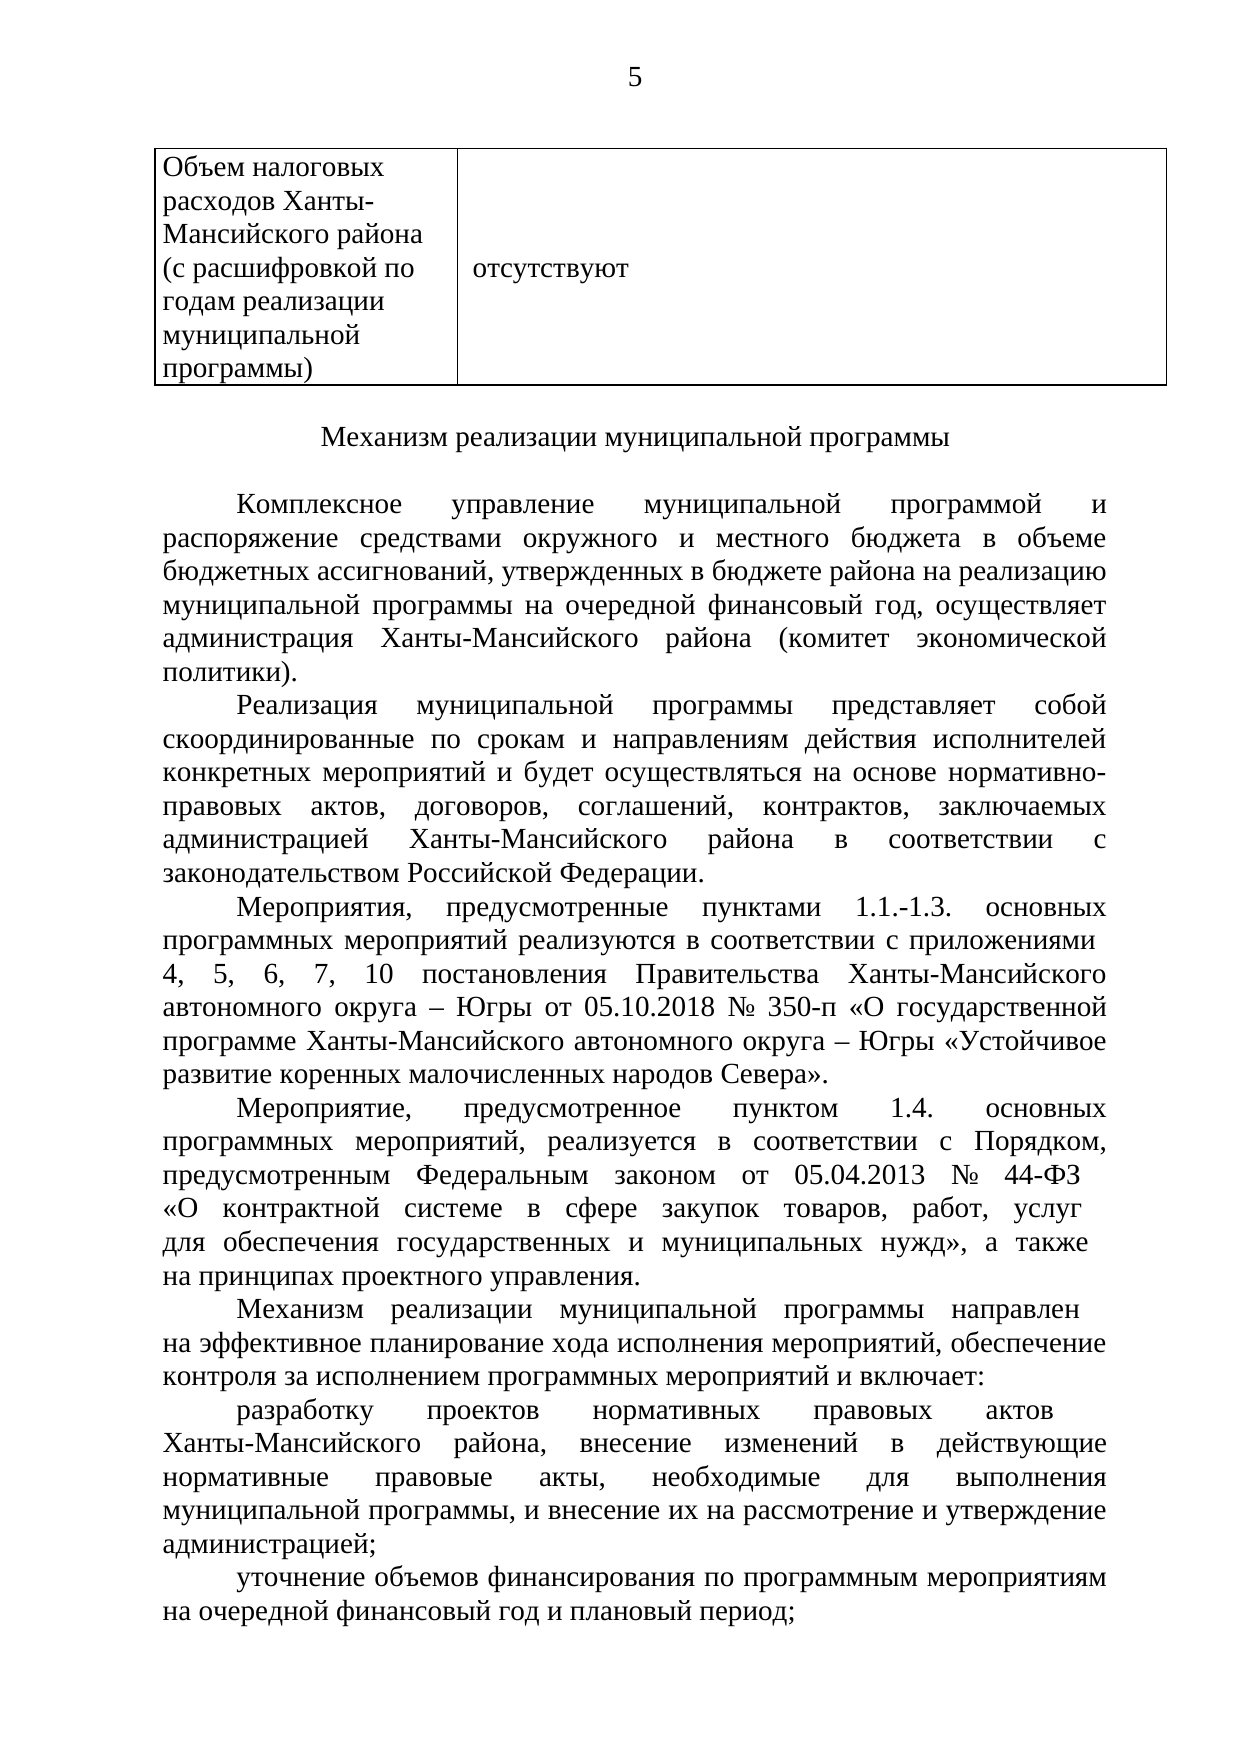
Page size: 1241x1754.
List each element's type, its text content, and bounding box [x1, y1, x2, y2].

text Механизм реализации муниципальной программы направлен на эффективное планирование хода исполнения мероприятий, обеспечение контроля за исполнением программных мероприятий и включает: [162, 1291, 1107, 1392]
text Комплексное управление муниципальной программой и распоряжение средствами окружного и местного бюджета в объеме бюджетных ассигнований, утвержденных в бюджете района на реализацию муниципальной программы на очередной финансовый год, осуществляет администрация Ханты-Мансийского района (комитет экономической политики). [162, 486, 1107, 687]
text Мероприятие, предусмотренное пунктом 1.4. основных программных мероприятий, реализуется в соответствии с Порядком, предусмотренным Федеральным законом от 05.04.2013 № 44-ФЗ «О контрактной системе в сфере закупок товаров, работ, услуг для обеспечения государственных и муниципальных нужд», а также на принципах проектного управления. [162, 1090, 1107, 1291]
text уточнение объемов финансирования по программным мероприятиям на очередной финансовый год и плановый период; [162, 1559, 1107, 1627]
text Мероприятия, предусмотренные пунктами 1.1.-1.3. основных программных мероприятий реализуются в соответствии с приложениями 4, 5, 6, 7, 10 постановления Правительства Ханты-Мансийского автономного округа – Югры от 05.10.2018 № 350-п «О государственной программе Ханты-Мансийского автономного округа – Югры «Устойчивое развитие коренных малочисленных народов Севера». [162, 889, 1107, 1090]
table_cell отсутствуют [458, 149, 1166, 384]
table_cell Объем налоговых расходов Ханты-Мансийского района (с расшифровкой по годам реализации муниципальной программы) [156, 149, 457, 384]
text Реализация муниципальной программы представляет собой скоординированные по срокам и направлениям действия исполнителей конкретных мероприятий и будет осуществляться на основе нормативно-правовых актов, договоров, соглашений, контрактов, заключаемых администрацией Ханты-Мансийского района в соответствии с законодательством Российской Федерации. [162, 687, 1107, 889]
text Механизм реализации муниципальной программы [163, 419, 1107, 453]
text разработку проектов нормативных правовых актов Ханты-Мансийского района, внесение изменений в действующие нормативные правовые акты, необходимые для выполнения муниципальной программы, и внесение их на рассмотрение и утверждение администрацией; [162, 1392, 1107, 1559]
